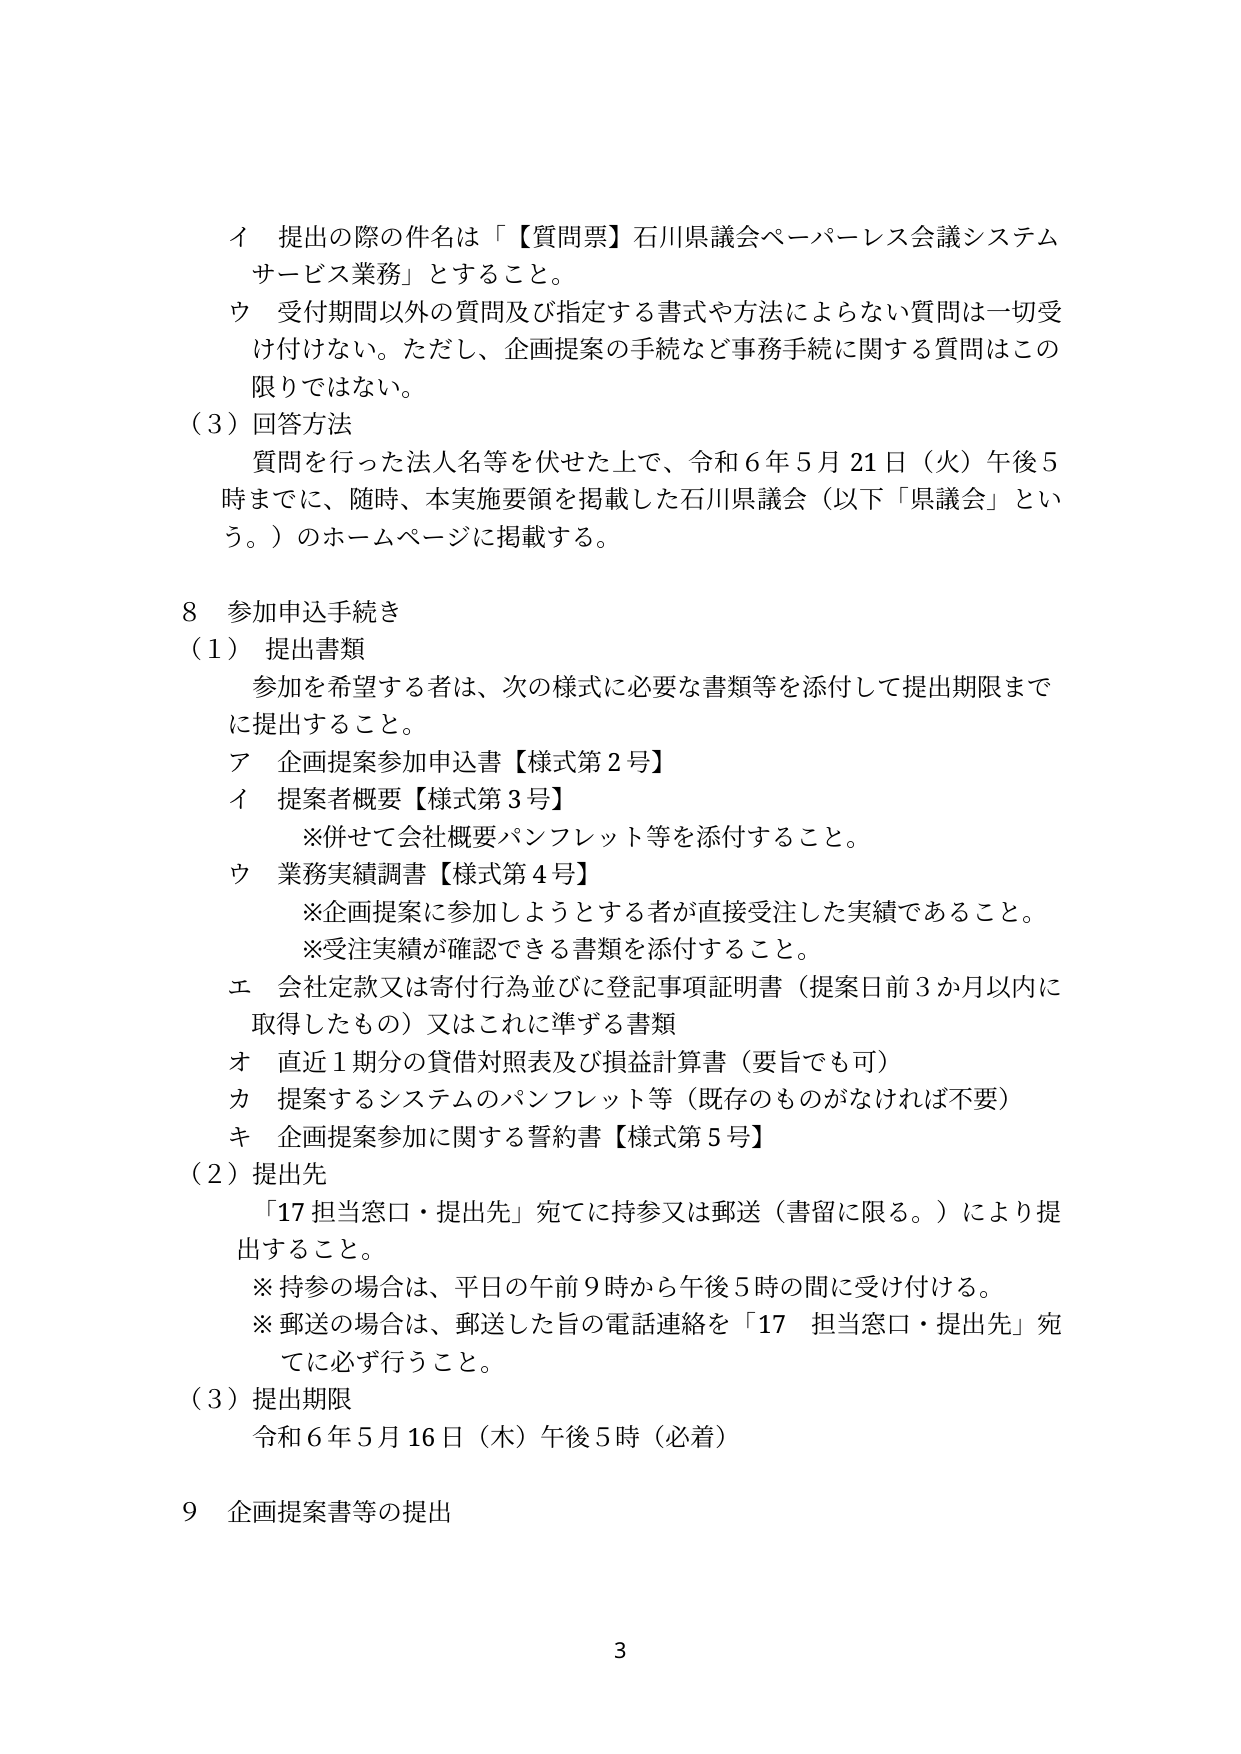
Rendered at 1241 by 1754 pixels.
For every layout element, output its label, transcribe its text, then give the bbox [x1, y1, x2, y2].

text ８ 参加申込手続き [177, 592, 1063, 629]
text キ 企画提案参加に関する誓約書【様式第5号】 [177, 1117, 1063, 1154]
text ウ 受付期間以外の質問及び指定する書式や方法によらない質問は一切受け付けない。ただし、企画提案の手続など事務手続に関する質問はこの限りではない。 [227, 292, 1063, 404]
text ※併せて会社概要パンフレット等を添付すること。 [177, 817, 1063, 854]
text （３）回答方法 [177, 404, 1063, 442]
text ウ 業務実績調書【様式第4号】 [177, 854, 1063, 892]
text ９ 企画提案書等の提出 [177, 1492, 1063, 1529]
text （３）提出期限 [177, 1379, 1063, 1417]
text ※受注実績が確認できる書類を添付すること。 [177, 929, 1063, 967]
text イ 提出の際の件名は「【質問票】石川県議会ペーパーレス会議システムサービス業務」とすること。 [227, 217, 1063, 292]
text 令和６年５月16日（木）午後５時（必着） [177, 1417, 1063, 1454]
text ※企画提案に参加しようとする者が直接受注した実績であること。 [177, 892, 1063, 929]
list 参加を希望する者は、次の様式に必要な書類等を添付して提出期限まで [252, 667, 1063, 704]
text ※ 郵送の場合は、郵送した旨の電話連絡を「17 担当窓口・提出先」宛てに必ず行うこと。 [252, 1304, 1063, 1379]
list 提出書類 [177, 629, 1063, 667]
text に提出すること。 [177, 704, 1063, 742]
text オ 直近１期分の貸借対照表及び損益計算書（要旨でも可） [177, 1042, 1063, 1079]
text ア 企画提案参加申込書【様式第2号】 [227, 742, 1063, 779]
text イ 提案者概要【様式第3号】 [177, 779, 1063, 817]
text 質問を行った法人名等を伏せた上で、令和６年５月21日（火）午後５時までに、随時、本実施要領を掲載した石川県議会（以下「県議会」という。）のホームページに掲載する。 [221, 442, 1063, 554]
text エ 会社定款又は寄付行為並びに登記事項証明書（提案日前３か月以内に取得したもの）又はこれに準ずる書類 [227, 967, 1063, 1042]
text （２）提出先 [177, 1154, 1063, 1192]
text 「17 担当窓口・提出先」宛てに持参又は郵送（書留に限る。）により提出すること。 [236, 1192, 1063, 1267]
text ※ 持参の場合は、平日の午前９時から午後５時の間に受け付ける。 [177, 1267, 1063, 1304]
text カ 提案するシステムのパンフレット等（既存のものがなければ不要） [177, 1079, 1063, 1117]
